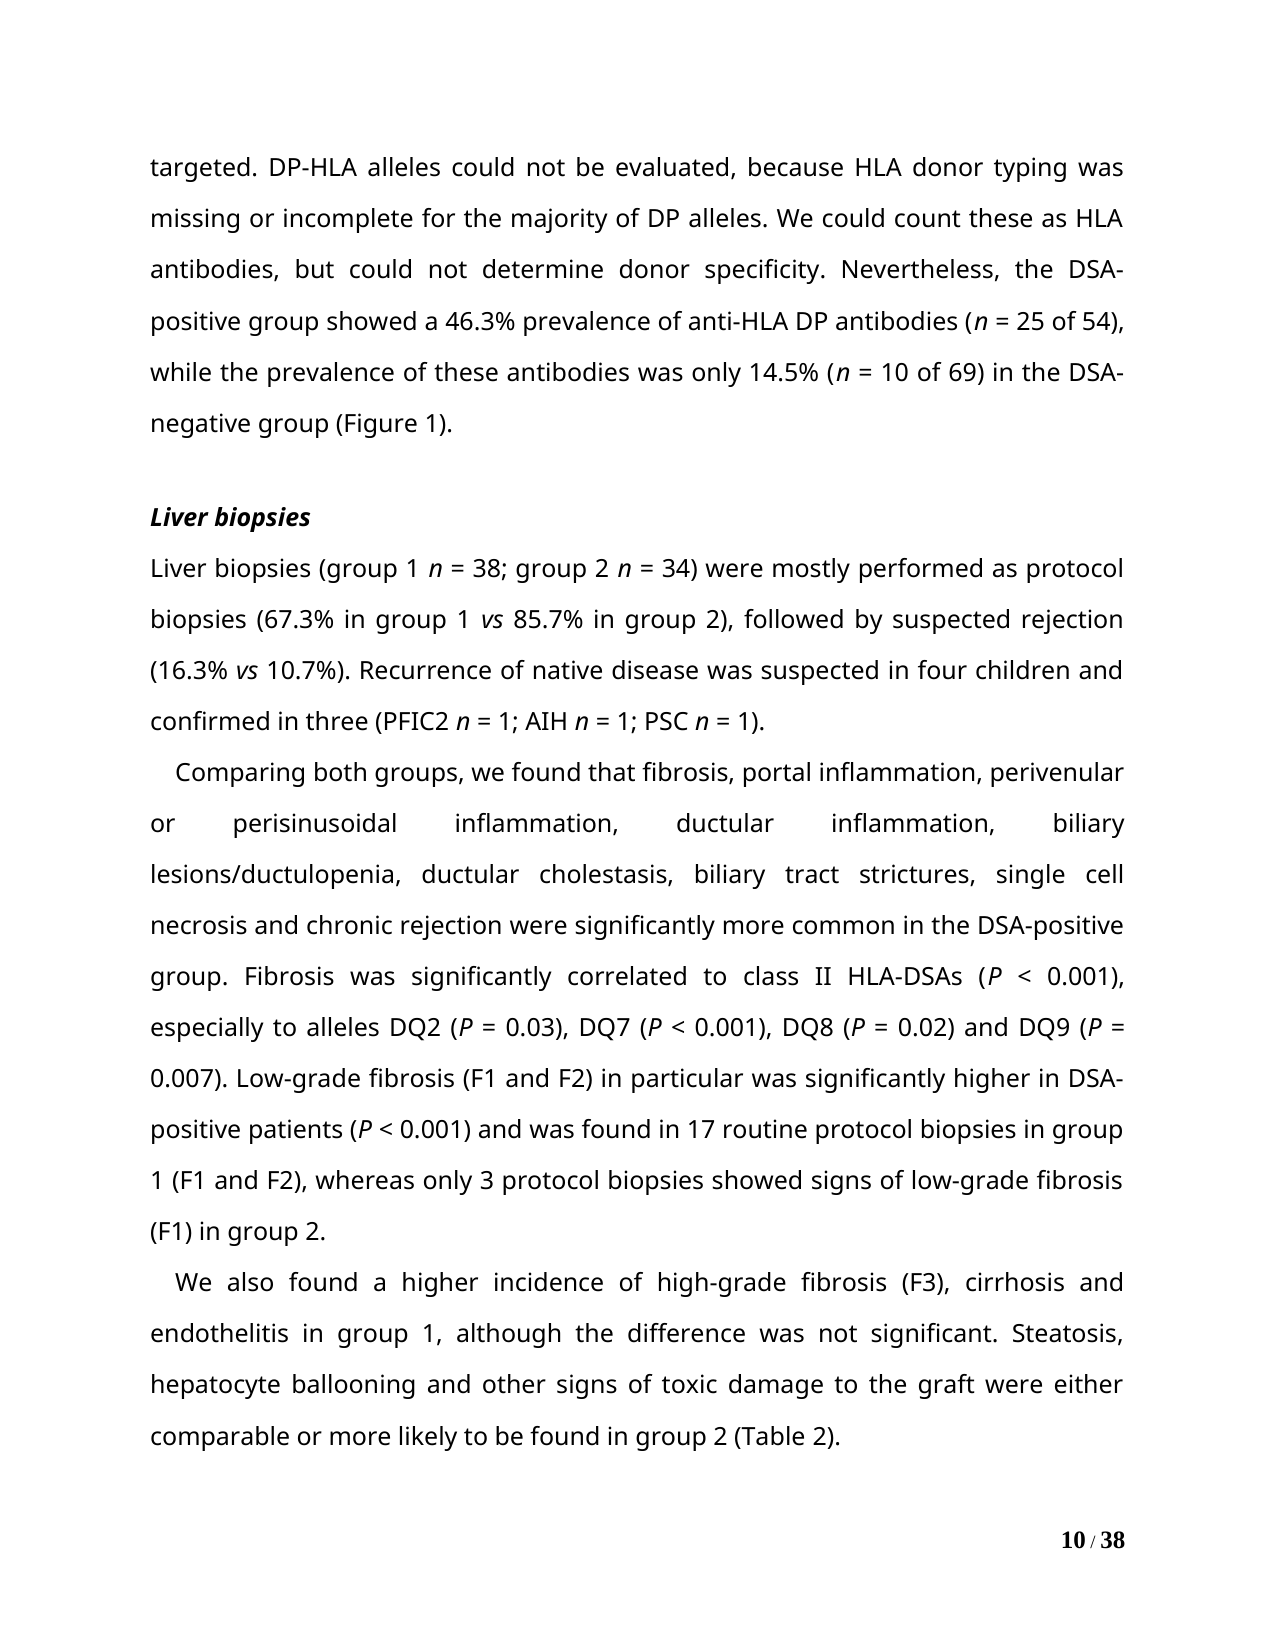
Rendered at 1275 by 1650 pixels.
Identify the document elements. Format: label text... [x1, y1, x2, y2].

text Liver biopsies (group 1 n = 38; group 2 n = 34) were mostly performed as protocol biopsies (67.3% in group 1 vs 85.7% in group 2), followed by suspected rejection (16.3% vs 10.7%). Recurrence of native disease was suspected in four children and confirmed in three (PFIC2 n = 1; AIH n = 1; PSC n = 1). [150, 550, 1125, 738]
text Liver biopsies [150, 499, 1125, 533]
text Comparing both groups, we found that fibrosis, portal inflammation, perivenular or perisinusoidal inflammation, ductular inflammation, biliary lesions/ductulopenia, ductular cholestasis, biliary tract strictures, single cell necrosis and chronic rejection were significantly more common in the DSA-positive group. Fibrosis was significantly correlated to class II HLA-DSAs (P < 0.001), especially to alleles DQ2 (P = 0.03), DQ7 (P < 0.001), DQ8 (P = 0.02) and DQ9 (P = 0.007). Low-grade fibrosis (F1 and F2) in particular was significantly higher in DSA-positive patients (P < 0.001) and was found in 17 routine protocol biopsies in group 1 (F1 and F2), whereas only 3 protocol biopsies showed signs of low-grade fibrosis (F1) in group 2. [150, 754, 1125, 1248]
text We also found a higher incidence of high-grade fibrosis (F3), cirrhosis and endothelitis in group 1, although the difference was not significant. Steatosis, hepatocyte ballooning and other signs of toxic damage to the graft were either comparable or more likely to be found in group 2 (Table 2). [150, 1265, 1125, 1452]
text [150, 150, 1125, 439]
